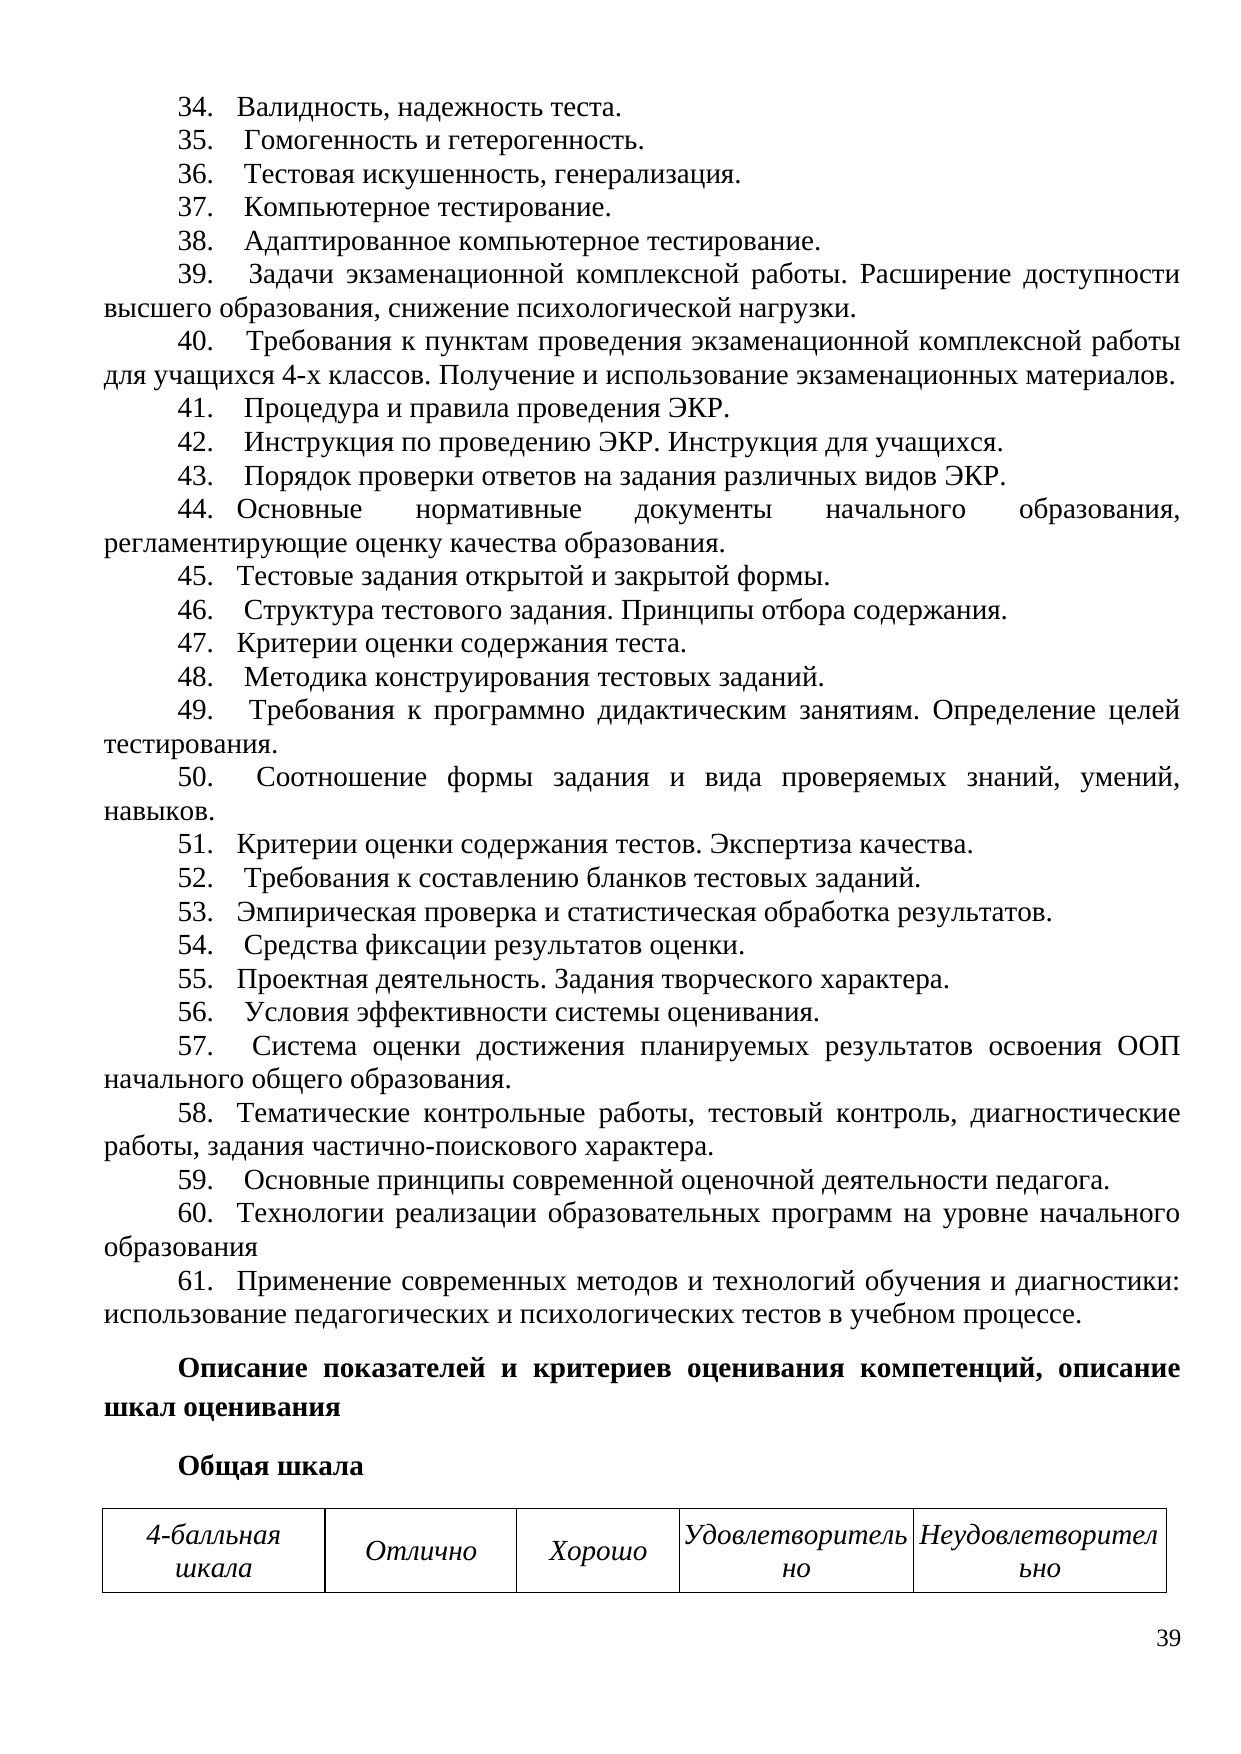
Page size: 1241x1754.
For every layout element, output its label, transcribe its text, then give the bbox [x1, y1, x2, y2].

list Процедура и правила проведения ЭКР. [103, 391, 1181, 424]
list Методика конструирования тестовых заданий. [103, 659, 1181, 692]
list Проектная деятельность. Задания творческого характера. [103, 961, 1181, 994]
list Требования к пунктам проведения экзаменационной комплексной работы для учащихся 4-х классов. Получение и использование экзаменационных материалов. [103, 323, 1181, 391]
list Основные нормативные документы начального образования, регламентирующие оценку качества образования. [103, 491, 1181, 558]
list Технологии реализации образовательных программ на уровне начального образования [103, 1196, 1181, 1263]
list Применение современных методов и технологий обучения и диагностики: использование педагогических и психологических тестов в учебном процессе. [103, 1263, 1181, 1330]
list Эмпирическая проверка и статистическая обработка результатов. [103, 894, 1181, 927]
table_header Неудовлетворительно [914, 1509, 1166, 1592]
list Порядок проверки ответов на задания различных видов ЭКР. [103, 458, 1181, 491]
table_header 4-балльная шкала [103, 1509, 324, 1592]
list Структура тестового задания. Принципы отбора содержания. [103, 592, 1181, 625]
list Инструкция по проведению ЭКР. Инструкция для учащихся. [103, 424, 1181, 458]
list Адаптированное компьютерное тестирование. [103, 223, 1181, 256]
table_header Хорошо [517, 1509, 679, 1592]
list Гомогенность и гетерогенность. [103, 122, 1181, 156]
list Требования к составлению бланков тестовых заданий. [103, 860, 1181, 894]
table_header Отлично [326, 1509, 516, 1592]
list Требования к программно дидактическим занятиям. Определение целей тестирования. [103, 692, 1181, 759]
list Критерии оценки содержания теста. [103, 625, 1181, 659]
list Валидность, надежность теста. [103, 89, 1181, 122]
table_header Удовлетворительно [680, 1509, 913, 1592]
text Общая шкала [103, 1448, 1181, 1482]
list Тестовые задания открытой и закрытой формы. [103, 558, 1181, 592]
list Соотношение формы задания и вида проверяемых знаний, умений, навыков. [103, 759, 1181, 827]
list Тестовая искушенность, генерализация. [103, 156, 1181, 189]
list Задачи экзаменационной комплексной работы. Расширение доступности высшего образования, снижение психологической нагрузки. [103, 256, 1181, 323]
list Основные принципы современной оценочной деятельности педагога. [103, 1162, 1181, 1196]
list Средства фиксации результатов оценки. [103, 927, 1181, 961]
list Условия эффективности системы оценивания. [103, 994, 1181, 1028]
text Описание показателей и критериев оценивания компетенций, описание шкал оценивания [103, 1351, 1181, 1423]
list Критерии оценки содержания тестов. Экспертиза качества. [103, 827, 1181, 860]
list Компьютерное тестирование. [103, 189, 1181, 223]
list Система оценки достижения планируемых результатов освоения ООП начального общего образования. [103, 1028, 1181, 1095]
list Тематические контрольные работы, тестовый контроль, диагностические работы, задания частично-поискового характера. [103, 1095, 1181, 1162]
